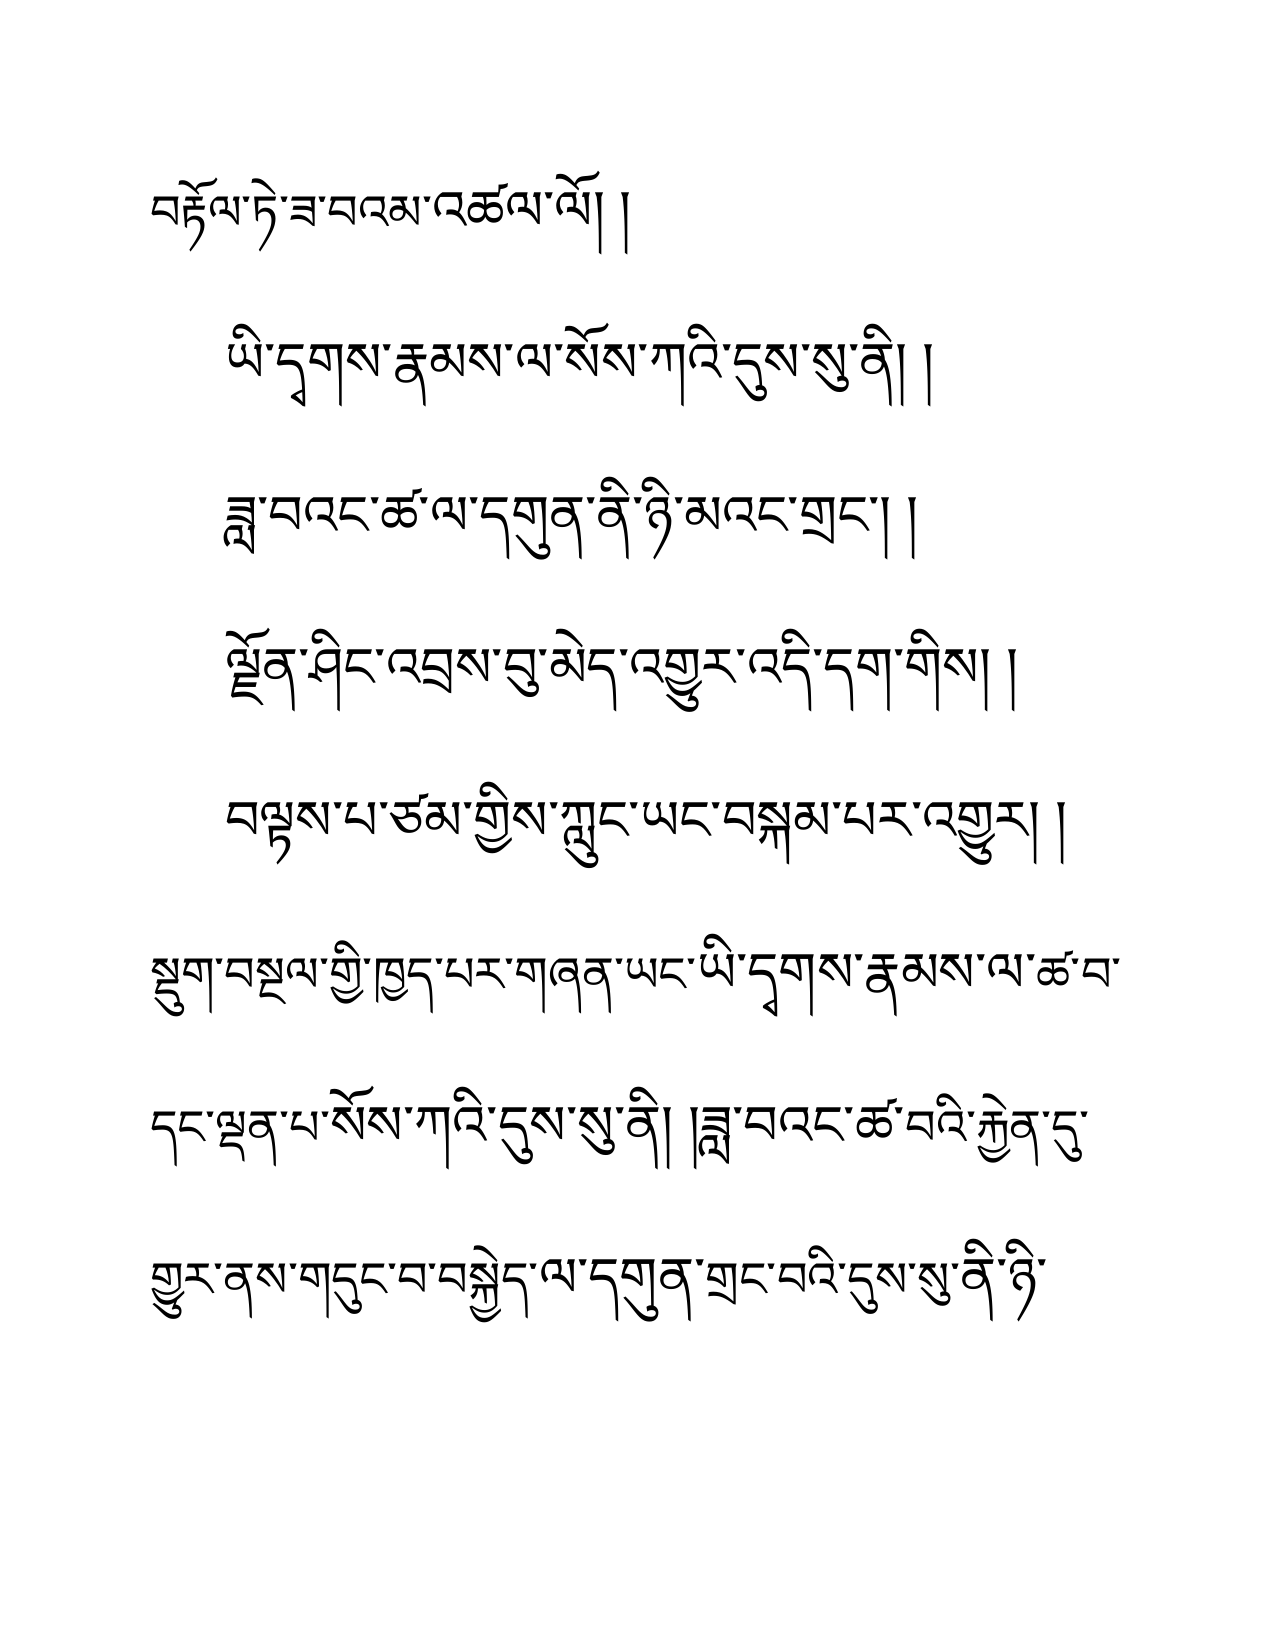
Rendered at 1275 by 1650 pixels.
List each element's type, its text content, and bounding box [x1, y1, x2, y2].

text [150, 150, 1125, 302]
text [150, 912, 1125, 1370]
text ཡི་དྭགས་རྣམས་ལ་སོས་ཀའི་དུས་སུ་ནི། ། [150, 302, 1125, 455]
text ཟླ་བའང་ཚ་ལ་དགུན་ནི་ཉི་མའང་གྲང༌། ། [150, 455, 1125, 607]
text བལྟས་པ་ཙམ་གྱིས་ཀླུང་ཡང་བསྐམ་པར་འགྱུར། ། [150, 760, 1125, 912]
text ལྗོན་ཤིང་འབྲས་བུ་མེད་འགྱུར་འདི་དག་གིས། ། [150, 607, 1125, 760]
